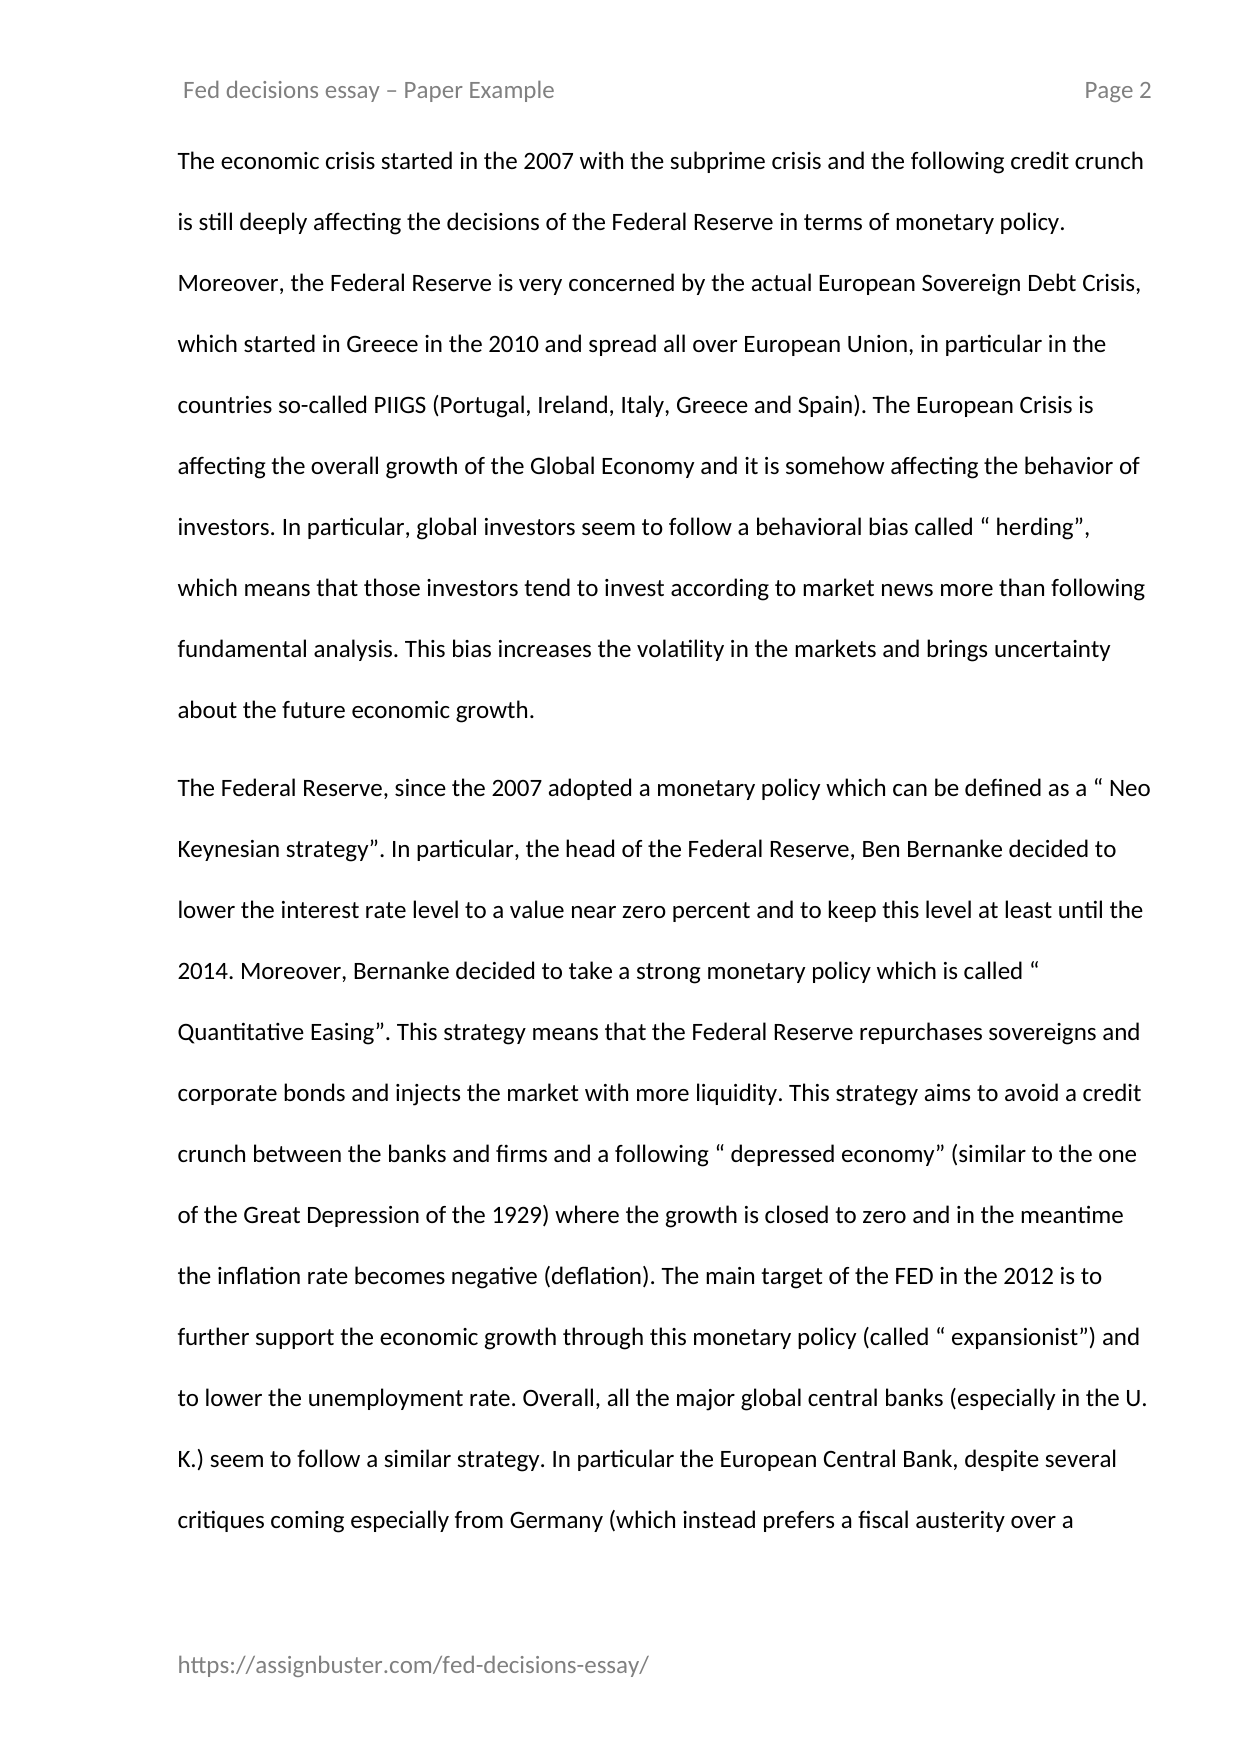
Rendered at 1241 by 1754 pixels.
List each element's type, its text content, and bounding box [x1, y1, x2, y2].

text The economic crisis started in the 2007 with the subprime crisis and the following credit crunch is still deeply affecting the decisions of the Federal Reserve in terms of monetary policy. Moreover, the Federal Reserve is very concerned by the actual European Sovereign Debt Crisis, which started in Greece in the 2010 and spread all over European Union, in particular in the countries so-called PIIGS (Portugal, Ireland, Italy, Greece and Spain). The European Crisis is affecting the overall growth of the Global Economy and it is somehow affecting the behavior of investors. In particular, global investors seem to follow a behavioral bias called “ herding”, which means that those investors tend to invest according to market news more than following fundamental analysis. This bias increases the volatility in the markets and brings uncertainty about the future economic growth. [177, 145, 1152, 725]
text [177, 772, 1152, 1535]
